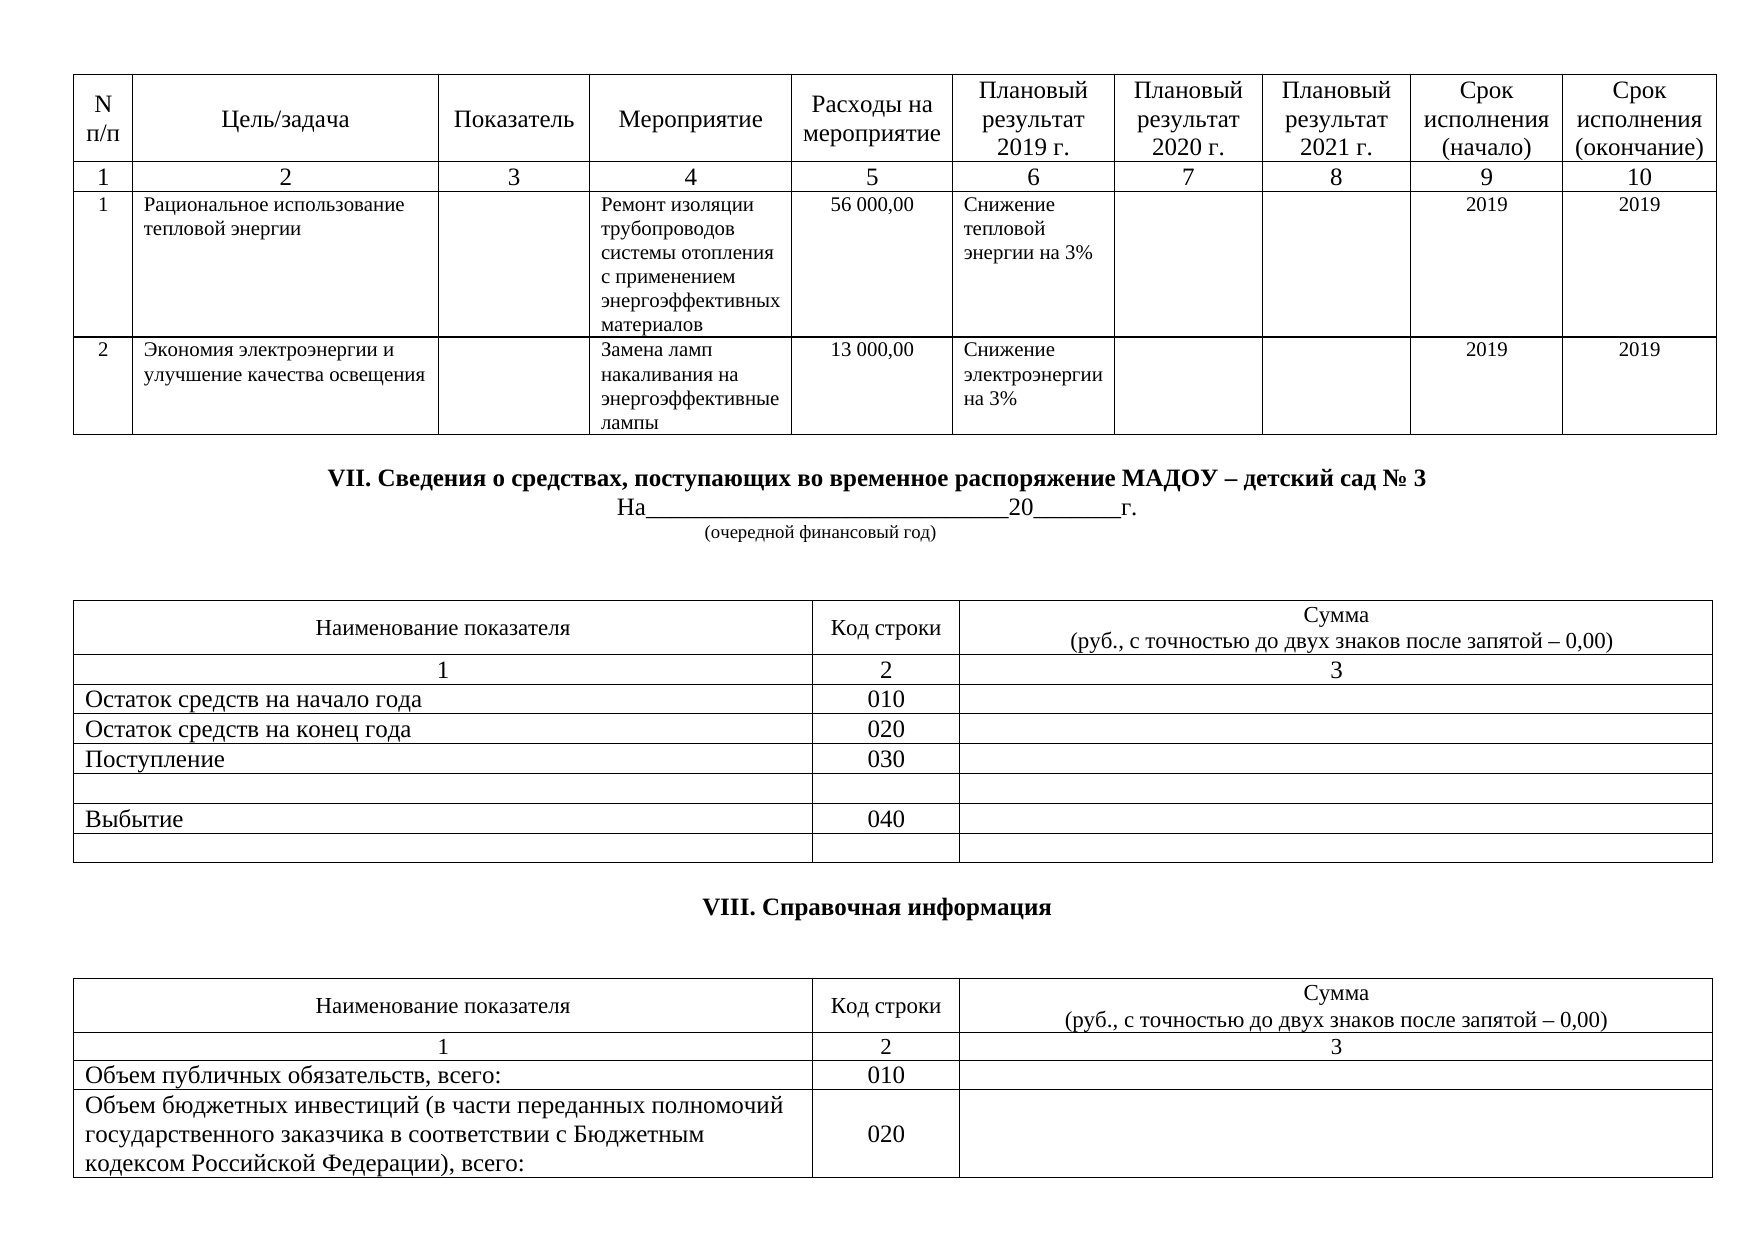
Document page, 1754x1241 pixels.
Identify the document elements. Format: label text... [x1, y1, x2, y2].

table_header N п/п [74, 75, 132, 161]
table_header Срок исполнения (окончание) [1563, 75, 1716, 161]
table_header Расходы на мероприятие [792, 75, 952, 161]
table_cell 2 [813, 655, 959, 683]
table_cell 13 000,00 [792, 338, 952, 434]
table_cell [1263, 338, 1410, 434]
table_header Сумма (руб., с точностью до двух знаков после запятой – 0,00) [960, 601, 1712, 654]
table_cell 2 [133, 162, 438, 191]
table_header Показатель [439, 75, 589, 161]
table_cell [960, 804, 1712, 832]
table_cell [960, 834, 1712, 862]
table_cell Остаток средств на начало года [74, 685, 812, 713]
table_cell 1 [74, 162, 132, 191]
table_header Плановый результат 2020 г. [1115, 75, 1262, 161]
table_header Наименование показателя [74, 601, 812, 654]
table_header Мероприятие [590, 75, 791, 161]
table_cell [960, 714, 1712, 743]
table_header Код строки [813, 979, 959, 1032]
table_cell Рациональное использование тепловой энергии [133, 192, 438, 336]
table_header Код строки [813, 601, 959, 654]
table_cell Экономия электроэнергии и улучшение качества освещения [133, 338, 438, 434]
text (очередной финансовый год) [561, 521, 1636, 542]
table_cell 2019 [1563, 192, 1716, 336]
table_cell 1 [74, 192, 132, 336]
table_cell 020 [813, 1090, 959, 1177]
table_cell 3 [960, 655, 1712, 683]
text VIII. Справочная информация [118, 892, 1636, 921]
table_cell [1115, 192, 1262, 336]
table_cell Объем бюджетных инвестиций (в части переданных полномочий государственного заказчика в соответствии с Бюджетным кодексом Российской Федерации), всего: [74, 1090, 812, 1177]
table_cell [960, 744, 1712, 773]
table_cell Объем публичных обязательств, всего: [74, 1061, 812, 1089]
table_cell 2019 [1563, 338, 1716, 434]
table_cell 3 [439, 162, 589, 191]
table_cell 3 [960, 1033, 1712, 1059]
table_cell [960, 1061, 1712, 1089]
table_cell 6 [953, 162, 1114, 191]
table_cell [960, 685, 1712, 713]
table_cell 5 [792, 162, 952, 191]
table_header Наименование показателя [74, 979, 812, 1032]
table_cell 1 [74, 655, 812, 683]
table_cell [960, 774, 1712, 803]
table_cell 8 [1263, 162, 1410, 191]
table_cell 2019 [1411, 192, 1562, 336]
table_cell Поступление [74, 744, 812, 773]
table_cell [813, 774, 959, 803]
table_cell Выбытие [74, 804, 812, 832]
table_cell 020 [813, 714, 959, 743]
table_header Цель/задача [133, 75, 438, 161]
table_cell Ремонт изоляции трубопроводов системы отопления с применением энергоэффективных материалов [590, 192, 791, 336]
table_cell 10 [1563, 162, 1716, 191]
table_cell 56 000,00 [792, 192, 952, 336]
table_header Плановый результат 2019 г. [953, 75, 1114, 161]
table_cell 4 [590, 162, 791, 191]
table_cell 7 [1115, 162, 1262, 191]
table_cell 2 [813, 1033, 959, 1059]
table_cell 9 [1411, 162, 1562, 191]
table_cell [1115, 338, 1262, 434]
table_cell [439, 338, 589, 434]
table_cell [74, 834, 812, 862]
table_cell 040 [813, 804, 959, 832]
table_cell [74, 774, 812, 803]
table_cell Снижение электроэнергии на 3% [953, 338, 1114, 434]
table_cell [439, 192, 589, 336]
table_cell 010 [813, 1061, 959, 1089]
table_cell 2019 [1411, 338, 1562, 434]
table_cell Замена ламп накаливания на энергоэффективные лампы [590, 338, 791, 434]
text VII. Сведения о средствах, поступающих во временное распоряжение МАДОУ – детский сад № 3 [118, 463, 1636, 492]
table_cell [813, 834, 959, 862]
table_cell [1263, 192, 1410, 336]
table_header Плановый результат 2021 г. [1263, 75, 1410, 161]
table_header Срок исполнения (начало) [1411, 75, 1562, 161]
table_header Сумма (руб., с точностью до двух знаков после запятой – 0,00) [960, 979, 1712, 1032]
table_cell Остаток средств на конец года [74, 714, 812, 743]
table_cell 2 [74, 338, 132, 434]
table_cell 1 [74, 1033, 812, 1059]
table_cell Снижение тепловой энергии на 3% [953, 192, 1114, 336]
text На_____________________________20_______г. [118, 492, 1636, 521]
table_cell 010 [813, 685, 959, 713]
table_cell 030 [813, 744, 959, 773]
table_cell [960, 1090, 1712, 1177]
